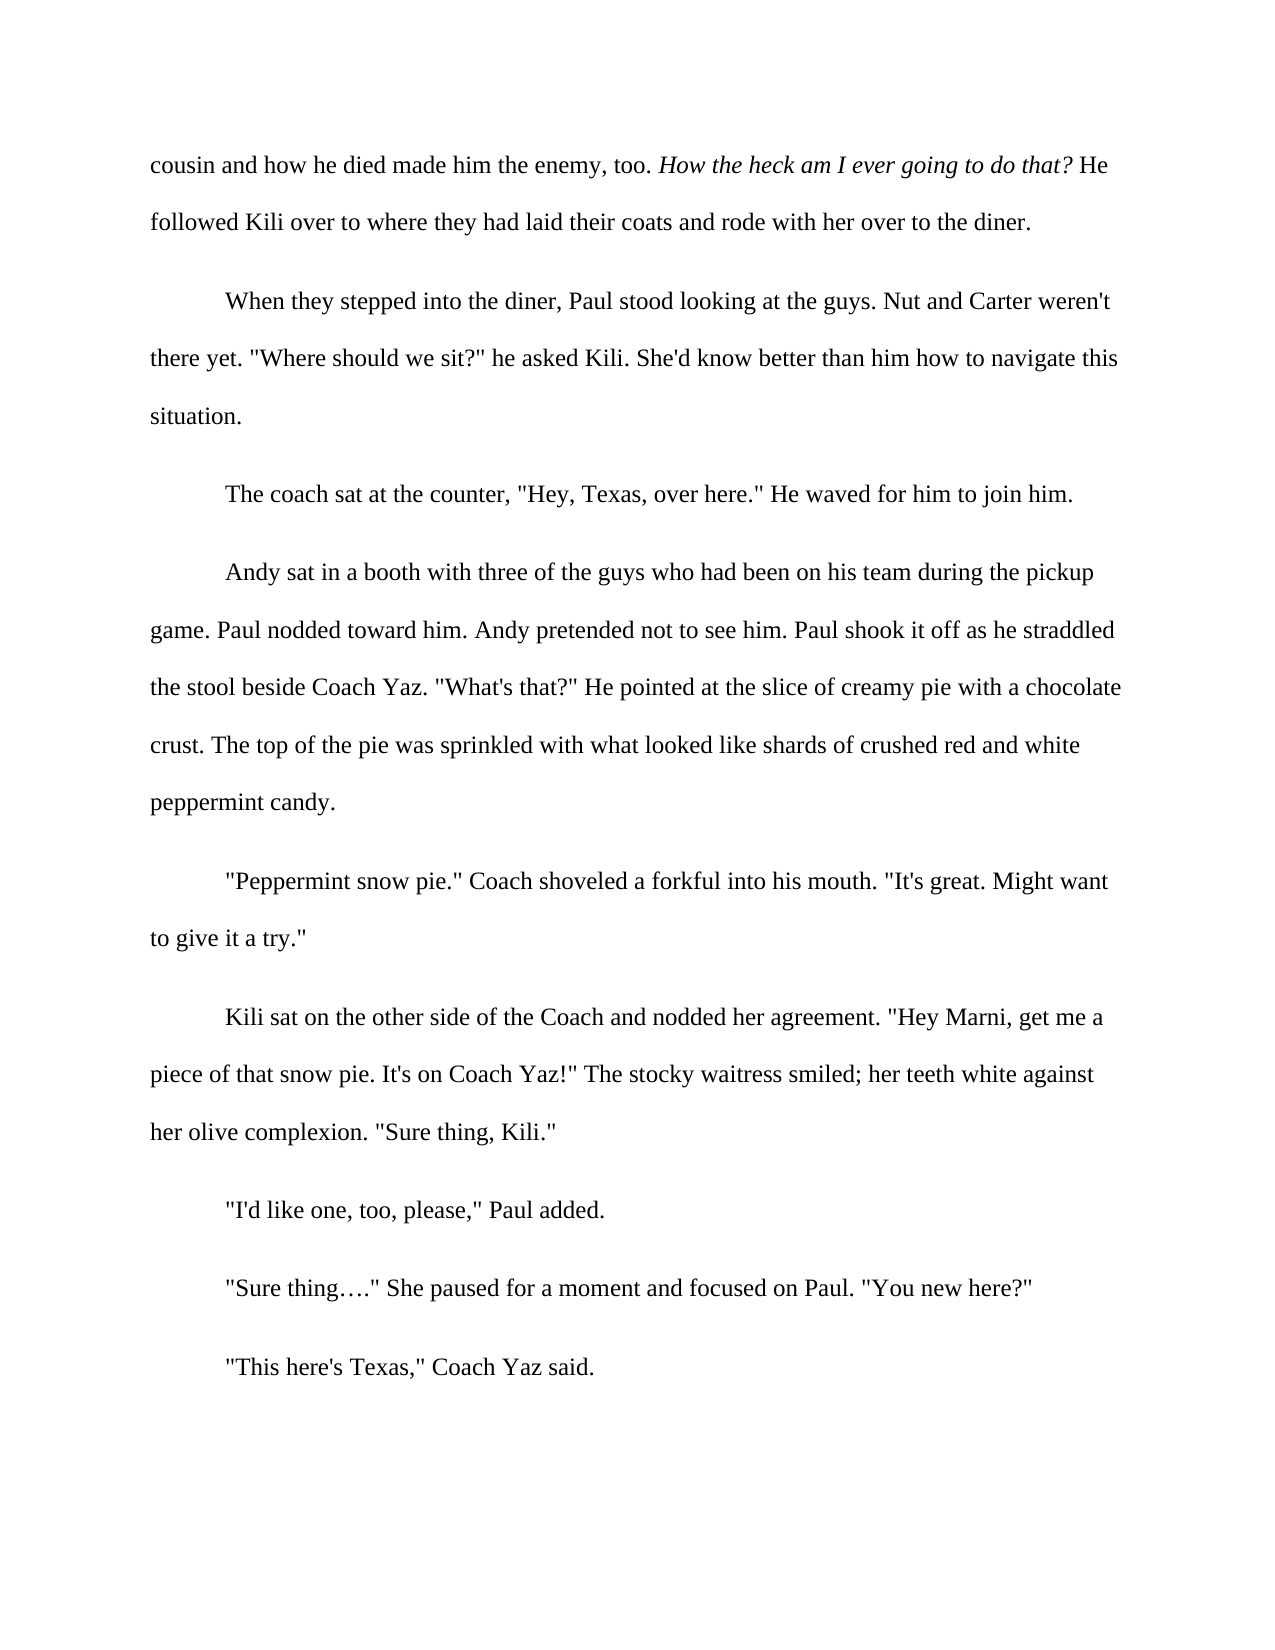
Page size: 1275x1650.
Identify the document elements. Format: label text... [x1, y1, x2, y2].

text "Peppermint snow pie." Coach shoveled a forkful into his mouth. "It's great. Might want to give it a try." [150, 866, 1125, 952]
text "This here's Texas," Coach Yaz said. [150, 1352, 1125, 1380]
text Andy sat in a booth with three of the guys who had been on his team during the pickup game. Paul nodded toward him. Andy pretended not to see him. Paul shook it off as he straddled the stool beside Coach Yaz. "What's that?" He pointed at the slice of creamy pie with a chocolate crust. The top of the pie was sprinkled with what looked like shards of crushed red and white peppermint candy. [150, 557, 1125, 816]
text "I'd like one, too, please," Paul added. [150, 1195, 1125, 1224]
text Kili sat on the other side of the Coach and nodded her agreement. "Hey Marni, get me a piece of that snow pie. It's on Coach Yaz!" The stocky waitress smiled; her teeth white against her olive complexion. "Sure thing, Kili." [150, 1002, 1125, 1145]
text "Sure thing…." She paused for a moment and focused on Paul. "You new here?" [150, 1273, 1125, 1302]
text The coach sat at the counter, "Hey, Texas, over here." He waved for him to join him. [150, 479, 1125, 508]
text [150, 150, 1125, 236]
text When they stepped into the diner, Paul stood looking at the guys. Nut and Carter weren't there yet. "Where should we sit?" he asked Kili. She'd know better than him how to navigate this situation. [150, 286, 1125, 429]
